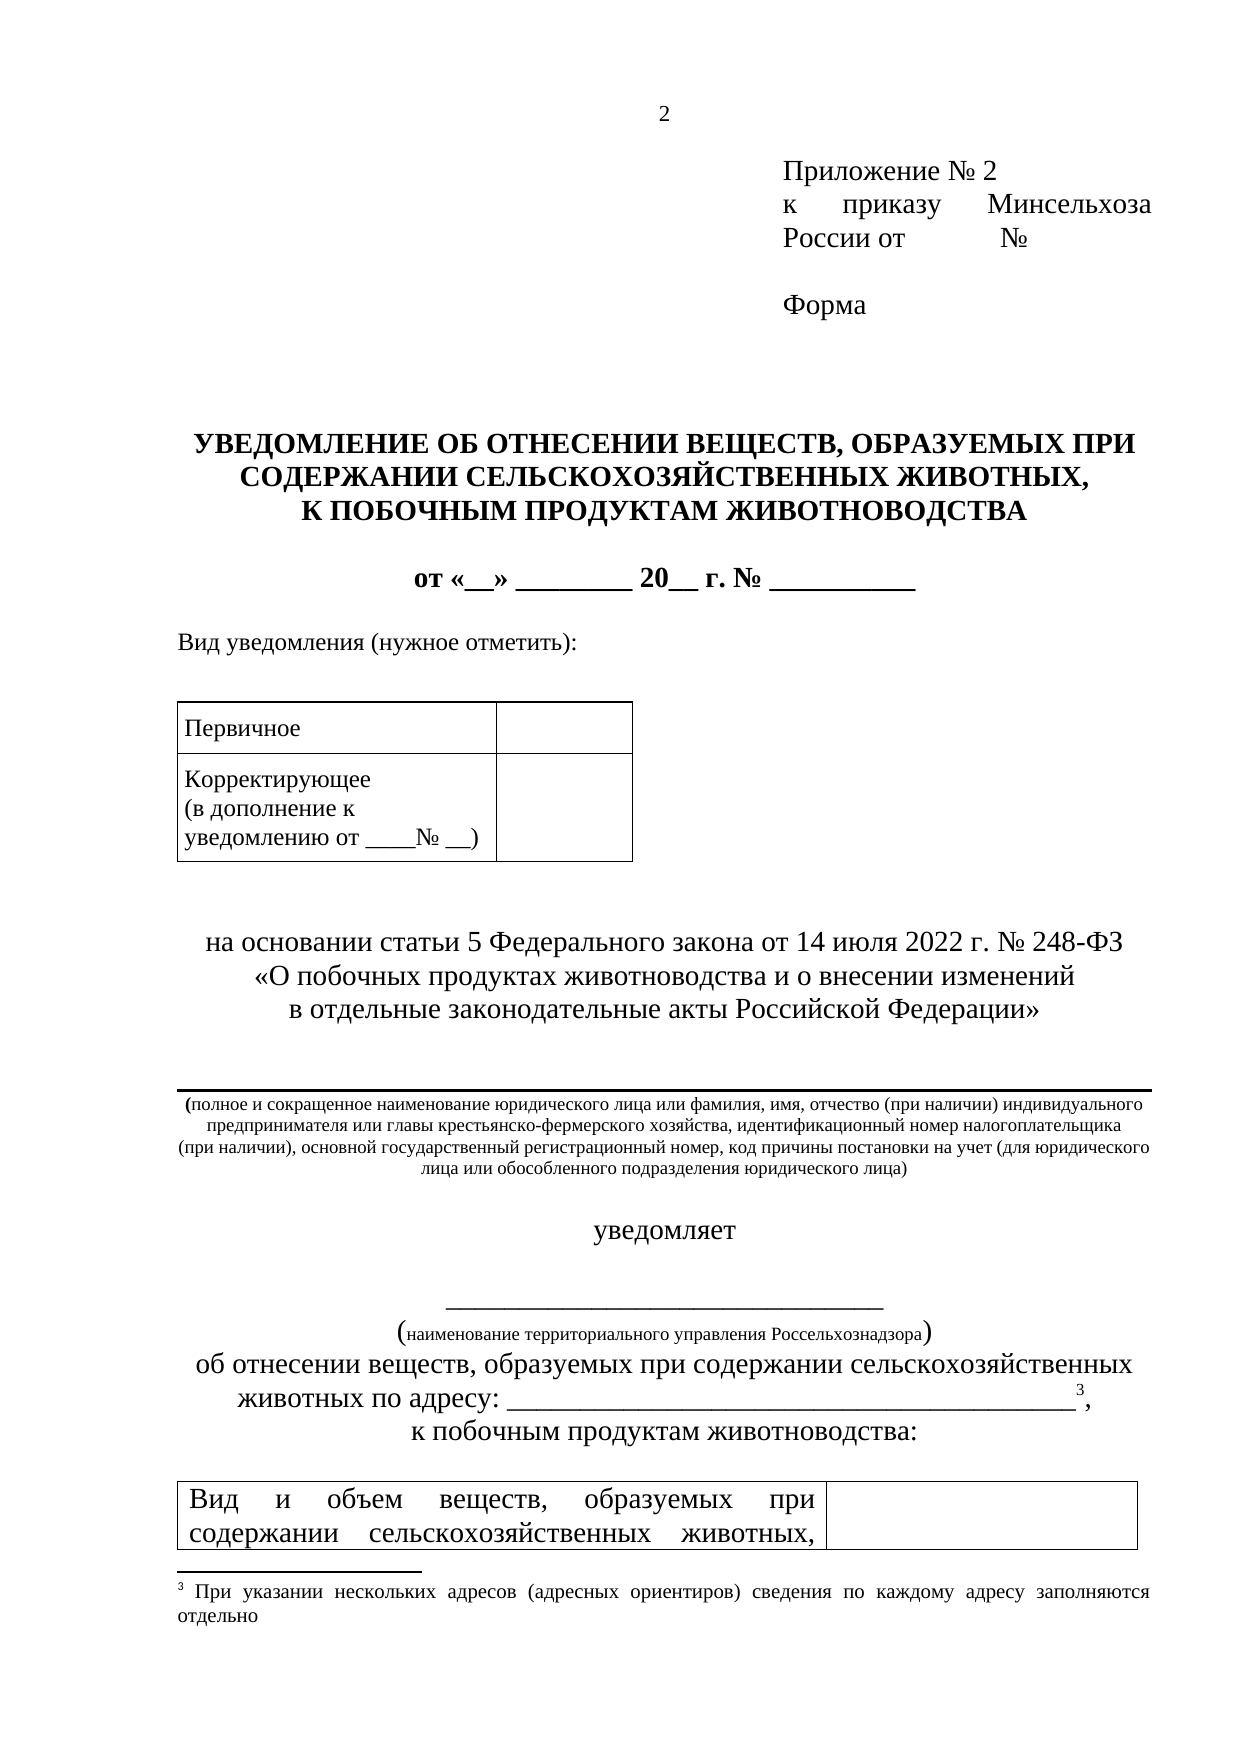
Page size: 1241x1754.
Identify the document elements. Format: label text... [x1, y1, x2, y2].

table_header Первичное [178, 703, 496, 752]
title от «__» ________ 20__ г. № __________ [177, 560, 1152, 594]
table_cell [497, 754, 632, 861]
text Вид уведомления (нужное отметить): [177, 627, 1152, 656]
table_cell Корректирующее (в дополнение к уведомлению от ____№ __) [178, 754, 496, 861]
table_header [497, 703, 632, 752]
title К ПОБОЧНЫМ ПРОДУКТАМ ЖИВОТНОВОДСТВА [177, 493, 1152, 527]
title уведомляет [177, 1212, 1152, 1246]
text Форма [783, 287, 1152, 321]
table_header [178, 1482, 826, 1549]
text Приложение № 2 [783, 153, 1152, 186]
title (наименование территориального управления Россельхознадзора) [177, 1313, 1152, 1346]
title ______________________________ [177, 1279, 1152, 1313]
title (полное и сокращенное наименование юридического лица или фамилия, имя, отчество (при наличии) индивидуального предпринимателя или главы крестьянско-фермерского хозяйства, идентификационный номер налогоплательщика (при наличии), основной государственный регистрационный номер, код причины постановки на учет (для юридического лица или обособленного подразделения юридического лица) [177, 1092, 1152, 1179]
table_header [827, 1482, 1137, 1549]
text к приказу Минсельхоза России от № [783, 186, 1152, 253]
title на основании статьи 5 Федерального закона от 14 июля 2022 г. № 248-ФЗ «О побочных продуктах животноводства и о внесении изменений в отдельные законодательные акты Российской Федерации» [177, 924, 1152, 1025]
title УВЕДОМЛЕНИЕ ОБ ОТНЕСЕНИИ ВЕЩЕСТВ, ОБРАЗУЕМЫХ ПРИ СОДЕРЖАНИИ СЕЛЬСКОХОЗЯЙСТВЕННЫХ ЖИВОТНЫХ, [177, 426, 1152, 493]
title об отнесении веществ, образуемых при содержании сельскохозяйственных животных по адресу: _______________________________________, к побочным продуктам животноводства: [177, 1346, 1152, 1447]
